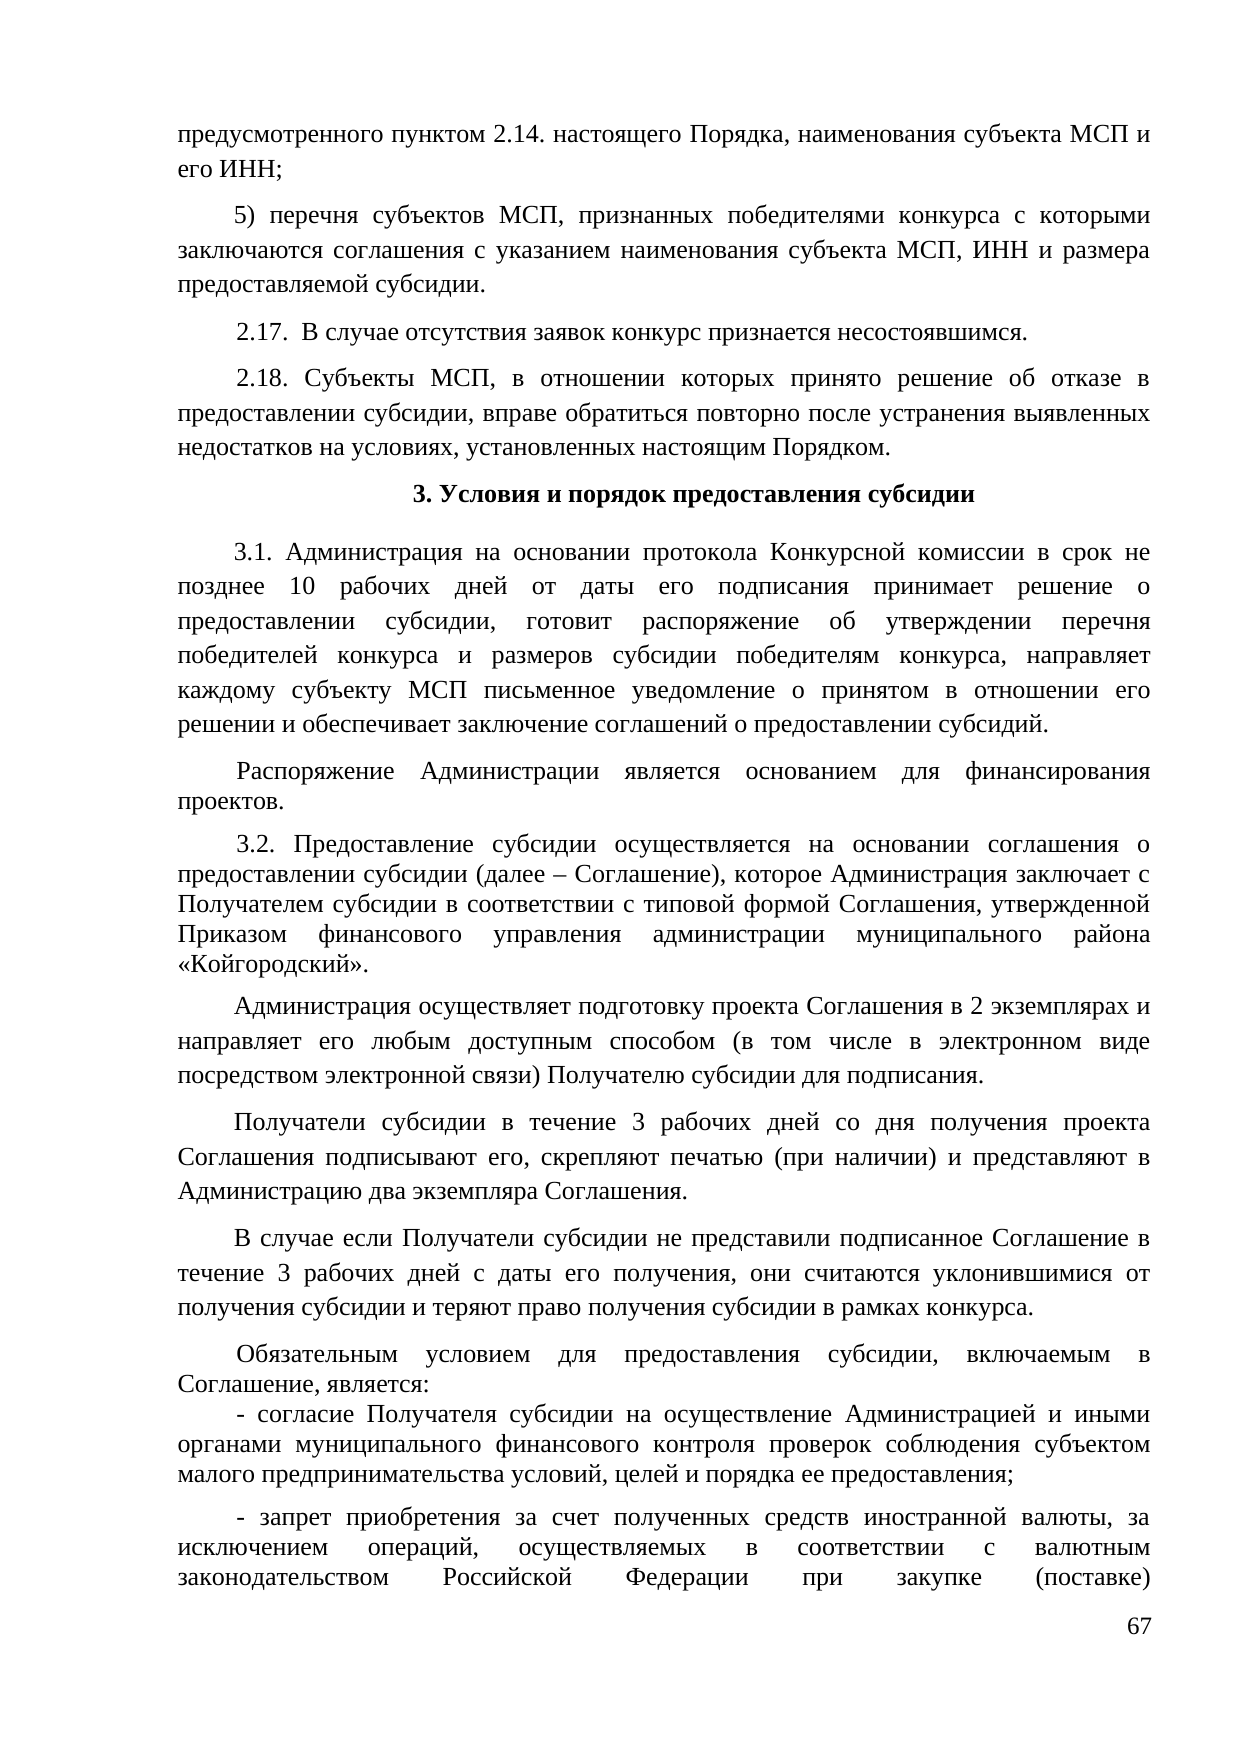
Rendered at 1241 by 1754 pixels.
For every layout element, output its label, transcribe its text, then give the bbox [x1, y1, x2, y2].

text 2.18. Субъекты МСП, в отношении которых принято решение об отказе в предоставлении субсидии, вправе обратиться повторно после устранения выявленных недостатков на условиях, установленных настоящим Порядком. [177, 362, 1152, 461]
text Получатели субсидии в течение 3 рабочих дней со дня получения проекта Соглашения подписывают его, скрепляют печатью (при наличии) и представляют в Администрацию два экземпляра Соглашения. [177, 1106, 1152, 1205]
text 3.1. Администрация на основании протокола Конкурсной комиссии в срок не позднее 10 рабочих дней от даты его подписания принимает решение о предоставлении субсидии, готовит распоряжение об утверждении перечня победителей конкурса и размеров субсидии победителям конкурса, направляет каждому субъекту МСП письменное уведомление о принятом в отношении его решении и обеспечивает заключение соглашений о предоставлении субсидий. [177, 536, 1152, 738]
text 2.17. В случае отсутствия заявок конкурс признается несостоявшимся. [177, 316, 1152, 346]
text 5) перечня субъектов МСП, признанных победителями конкурса с которыми заключаются соглашения с указанием наименования субъекта МСП, ИНН и размера предоставляемой субсидии. [177, 199, 1152, 298]
text Администрация осуществляет подготовку проекта Соглашения в 2 экземплярах и направляет его любым доступным способом (в том числе в электронном виде посредством электронной связи) Получателю субсидии для подписания. [177, 990, 1152, 1089]
text В случае если Получатели субсидии не представили подписанное Соглашение в течение 3 рабочих дней с даты его получения, они считаются уклонившимися от получения субсидии и теряют право получения субсидии в рамках конкурса. [177, 1222, 1152, 1321]
text 3. Условия и порядок предоставления субсидии [177, 478, 1152, 508]
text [177, 118, 1152, 183]
text - согласие Получателя субсидии на осуществление Администрацией и иными органами муниципального финансового контроля проверок соблюдения субъектом малого предпринимательства условий, целей и порядка ее предоставления; [177, 1398, 1152, 1488]
text Распоряжение Администрации является основанием для финансирования проектов. [177, 755, 1152, 815]
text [177, 1501, 1152, 1591]
text 3.2. Предоставление субсидии осуществляется на основании соглашения о предоставлении субсидии (далее – Соглашение), которое Администрация заключает с Получателем субсидии в соответствии с типовой формой Соглашения, утвержденной Приказом финансового управления администрации муниципального района «Койгородский». [177, 828, 1152, 978]
text Обязательным условием для предоставления субсидии, включаемым в Соглашение, является: [177, 1338, 1152, 1398]
